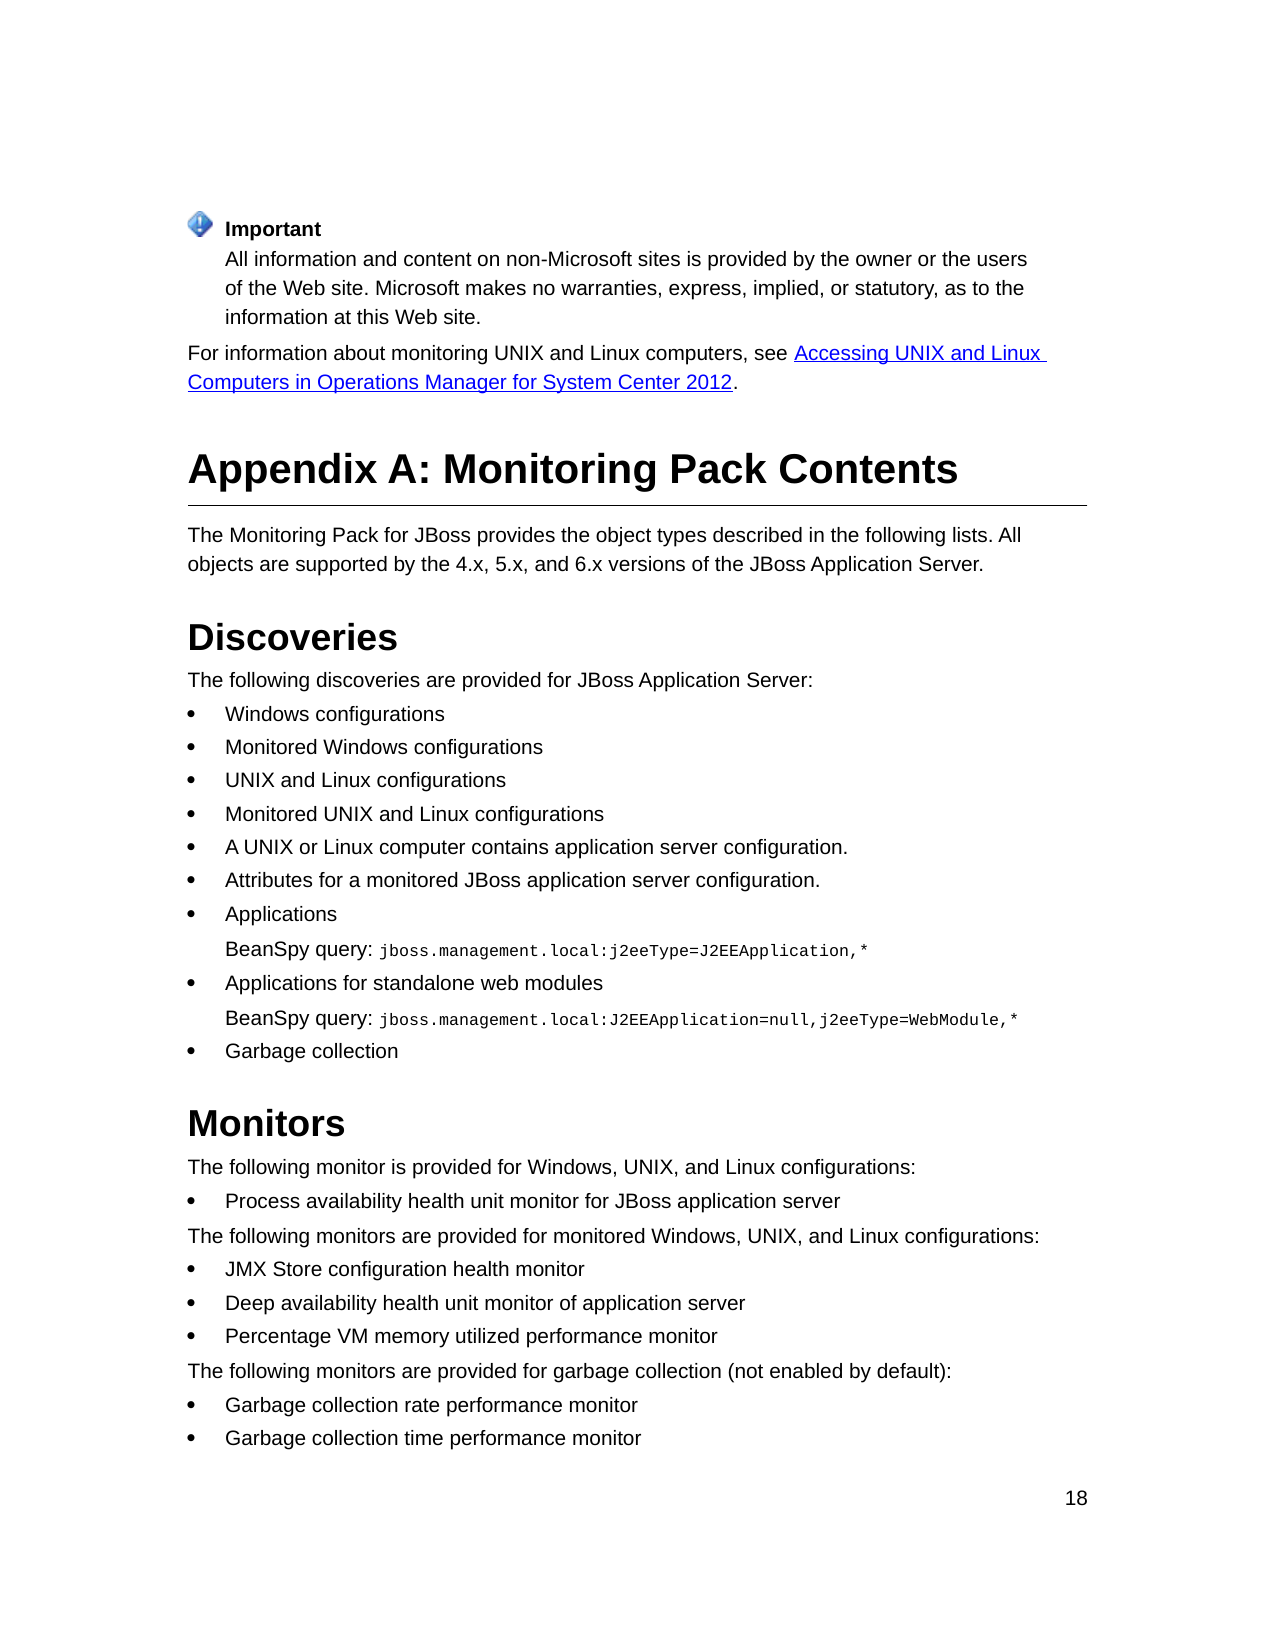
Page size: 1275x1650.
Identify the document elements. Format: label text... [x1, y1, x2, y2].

text All information and content on non-Microsoft sites is provided by the owner or the users of the Web site. Microsoft makes no warranties, express, implied, or statutory, as to the information at this Web site. [225, 199, 1050, 330]
text Important [187, 212, 327, 243]
list  Percentage VM memory utilized performance monitor [187, 1322, 1087, 1349]
list  UNIX and Linux configurations [187, 766, 1087, 793]
list  A UNIX or Linux computer contains application server configuration. [187, 833, 1087, 860]
list  Applications for standalone web modules [187, 968, 1087, 995]
list  Monitored UNIX and Linux configurations [187, 799, 1087, 827]
picture [187, 211, 226, 237]
subtitle Discoveries [187, 615, 1087, 658]
text The following monitors are provided for monitored Windows, UNIX, and Linux configurations: [187, 1220, 1087, 1249]
text The following monitor is provided for Windows, UNIX, and Linux configurations: [187, 1151, 1087, 1180]
list  Windows configurations [187, 699, 1087, 727]
list  Applications [187, 899, 1087, 927]
list  Garbage collection [187, 1037, 1087, 1064]
list  Garbage collection rate performance monitor [187, 1391, 1087, 1418]
subtitle Appendix A: Monitoring Pack Contents [187, 445, 1087, 506]
subtitle Monitors [187, 1102, 1087, 1145]
list  Process availability health unit monitor for JBoss application server [187, 1186, 1087, 1213]
list  Deep availability health unit monitor of application server [187, 1288, 1087, 1316]
text For information about monitoring UNIX and Linux computers, see Accessing UNIX and Linux Computers in Operations Manager for System Center 2012. [187, 337, 1087, 395]
list  Garbage collection time performance monitor [187, 1424, 1087, 1451]
text The following discoveries are provided for JBoss Application Server: [187, 664, 1087, 693]
list BeanSpy query: jboss.management.local:J2EEApplication=null,j2eeType=WebModule,* [225, 1002, 1087, 1031]
list  Monitored Windows configurations [187, 733, 1087, 760]
text The following monitors are provided for garbage collection (not enabled by default): [187, 1355, 1087, 1384]
list  JMX Store configuration health monitor [187, 1255, 1087, 1282]
list BeanSpy query: jboss.management.local:j2eeType=J2EEApplication,* [225, 933, 1087, 962]
text The Monitoring Pack for JBoss provides the object types described in the following lists. All objects are supported by the 4.x, 5.x, and 6.x versions of the JBoss Application Server. [187, 519, 1087, 577]
list  Attributes for a monitored JBoss application server configuration. [187, 866, 1087, 893]
